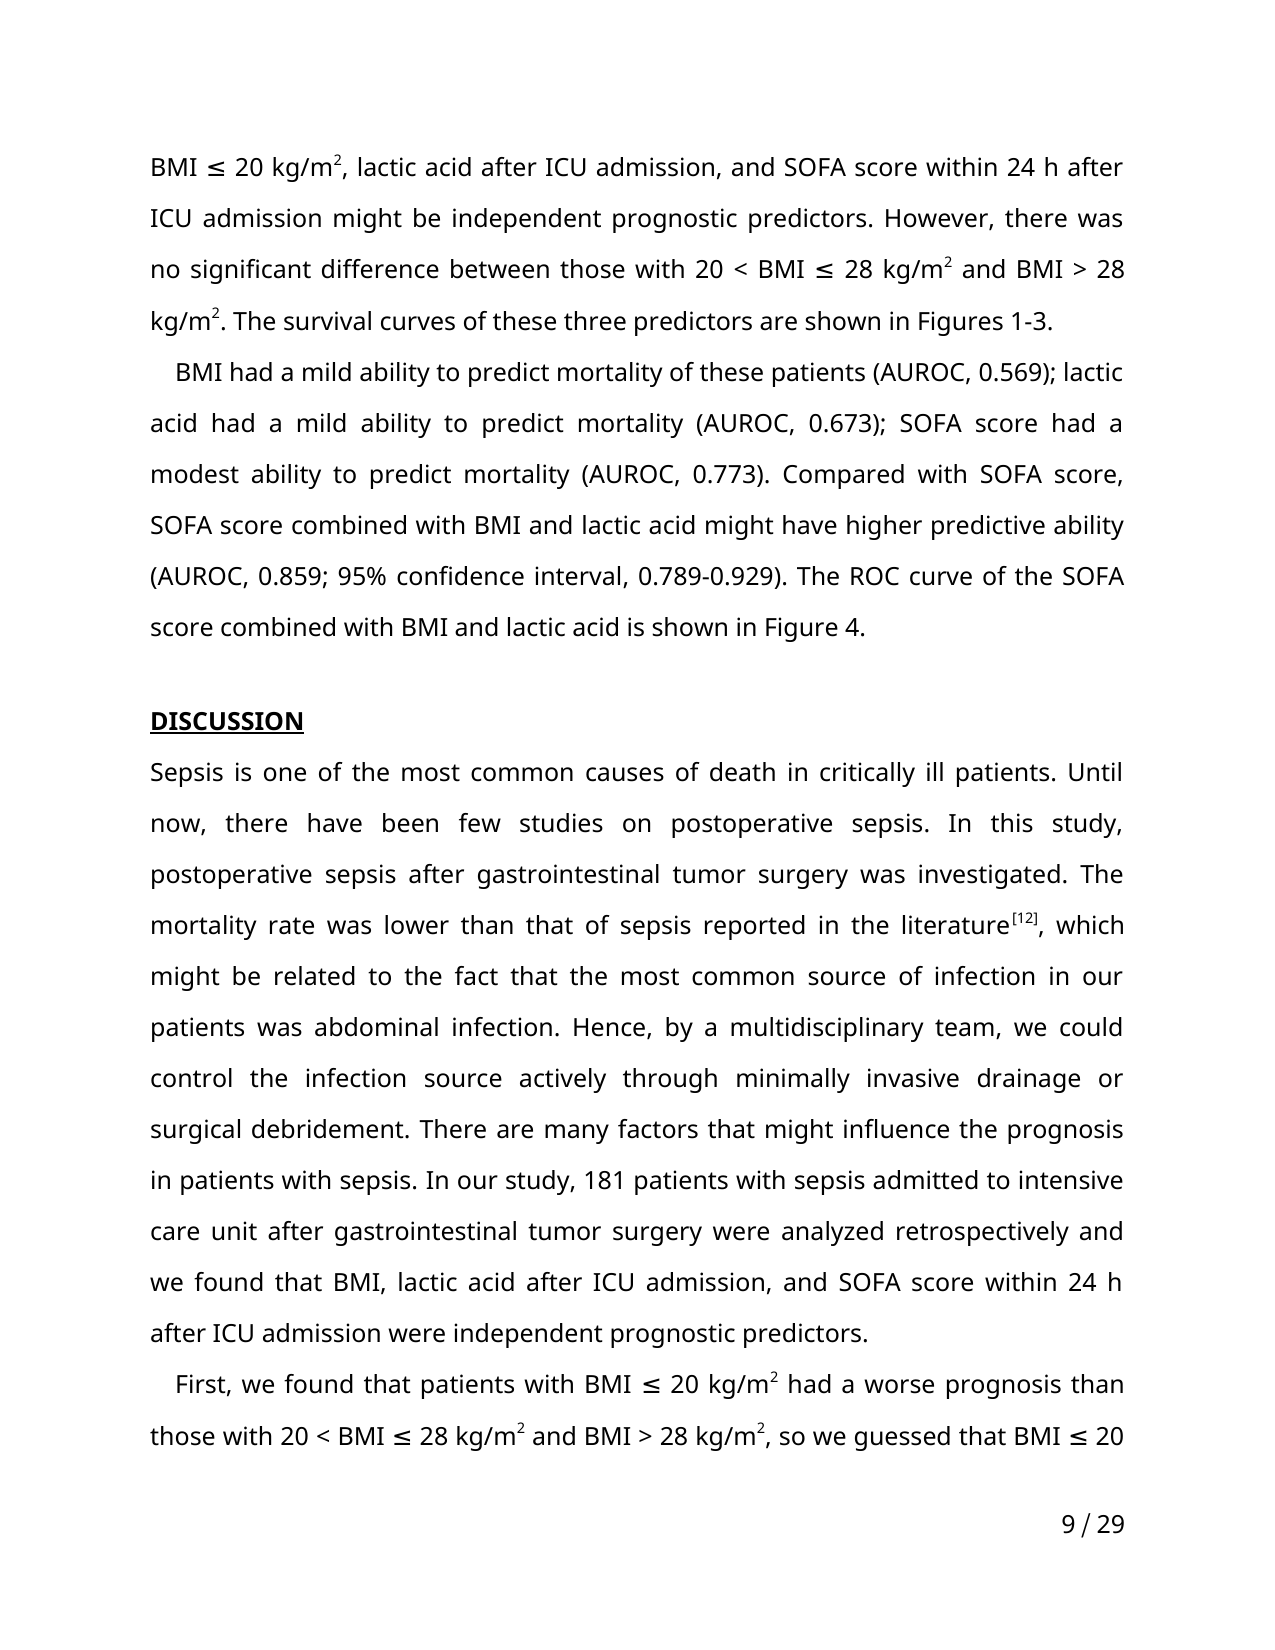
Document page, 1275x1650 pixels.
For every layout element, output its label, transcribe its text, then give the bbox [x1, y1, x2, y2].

text BMI had a mild ability to predict mortality of these patients (AUROC, 0.569); lactic acid had a mild ability to predict mortality (AUROC, 0.673); SOFA score had a modest ability to predict mortality (AUROC, 0.773). Compared with SOFA score, SOFA score combined with BMI and lactic acid might have higher predictive ability (AUROC, 0.859; 95% confidence interval, 0.789-0.929). The ROC curve of the SOFA score combined with BMI and lactic acid is shown in Figure 4. [150, 354, 1125, 643]
text Sepsis is one of the most common causes of death in critically ill patients. Until now, there have been few studies on postoperative sepsis. In this study, postoperative sepsis after gastrointestinal tumor surgery was investigated. The mortality rate was lower than that of sepsis reported in the literature[12], which might be related to the fact that the most common source of infection in our patients was abdominal infection. Hence, by a multidisciplinary team, we could control the infection source actively through minimally invasive drainage or surgical debridement. There are many factors that might influence the prognosis in patients with sepsis. In our study, 181 patients with sepsis admitted to intensive care unit after gastrointestinal tumor surgery were analyzed retrospectively and we found that BMI, lactic acid after ICU admission, and SOFA score within 24 h after ICU admission were independent prognostic predictors. [150, 754, 1125, 1350]
text DISCUSSION [150, 703, 1125, 738]
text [150, 150, 1125, 337]
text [150, 1367, 1125, 1452]
